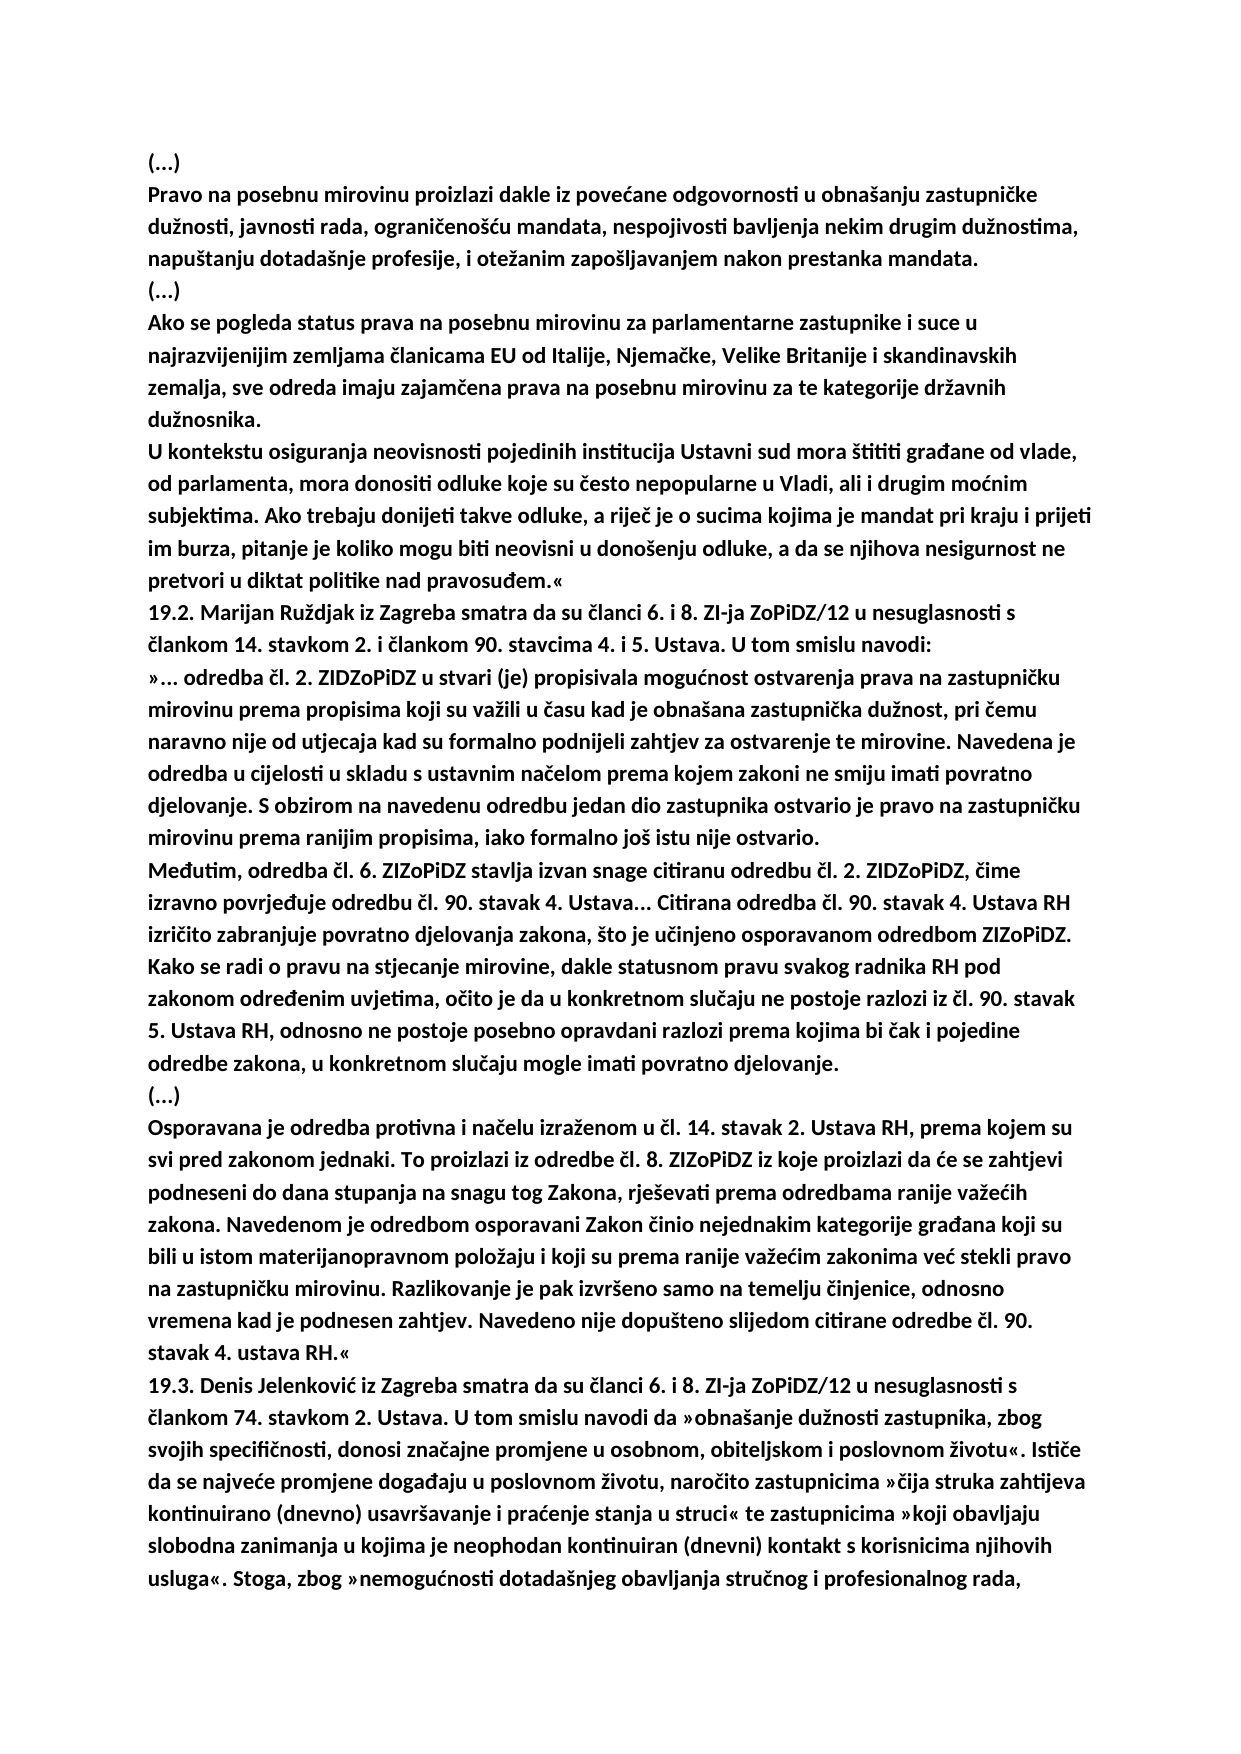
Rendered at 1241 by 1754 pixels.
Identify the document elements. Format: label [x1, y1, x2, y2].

text [148, 148, 1093, 1592]
